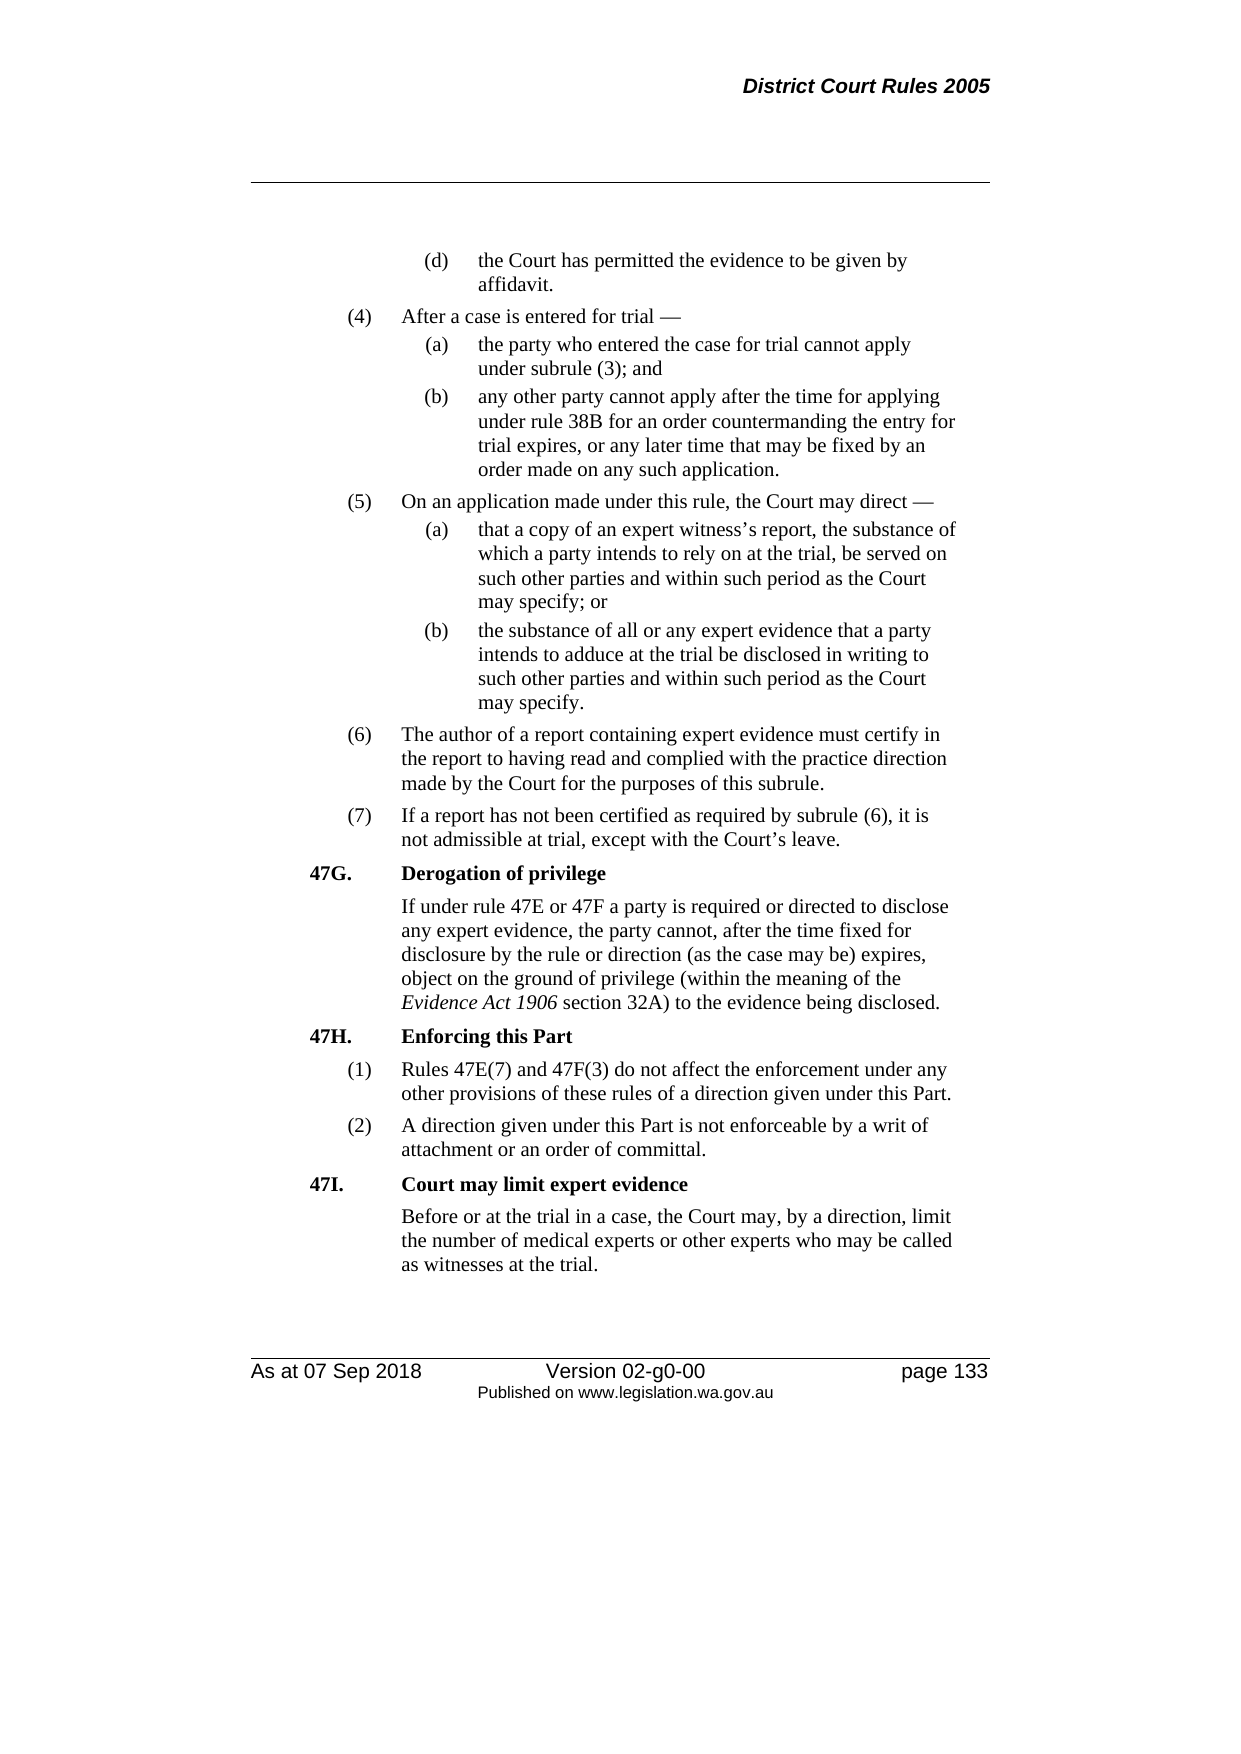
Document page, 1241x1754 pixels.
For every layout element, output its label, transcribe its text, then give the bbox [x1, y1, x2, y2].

text (b) the substance of all or any expert evidence that a party intends to adduce at the trial be disclosed in writing to such other parties and within such period as the Court may specify. [389, 618, 960, 714]
text (6) The author of a report containing expert evidence must certify in the report to having read and complied with the practice direction made by the Court for the purposes of this subrule. [312, 722, 960, 794]
text (b) any other party cannot apply after the time for applying under rule 38B for an order countermanding the entry for trial expires, or any later time that may be fixed by an order made on any such application. [389, 384, 960, 481]
subtitle 47H. Enforcing this Part [309, 1024, 960, 1048]
text (1) Rules 47E(7) and 47F(3) do not affect the enforcement under any other provisions of these rules of a direction given under this Part. [312, 1057, 960, 1105]
text (7) If a report has not been certified as required by subrule (6), it is not admissible at trial, except with the Court’s leave. [312, 803, 960, 851]
text (a) the party who entered the case for trial cannot apply under subrule (3); and [389, 332, 960, 380]
text (d) the Court has permitted the evidence to be given by affidavit. [389, 247, 960, 296]
text (4) After a case is entered for trial — [312, 304, 960, 328]
text (2) A direction given under this Part is not enforceable by a writ of attachment or an order of committal. [312, 1113, 960, 1161]
subtitle 47I. Court may limit expert evidence [309, 1172, 960, 1196]
text (5) On an application made under this rule, the Court may direct — [312, 489, 960, 513]
text Before or at the trial in a case, the Court may, by a direction, limit the number of medical experts or other experts who may be called as witnesses at the trial. [312, 1204, 960, 1276]
text (a) that a copy of an expert witness’s report, the substance of which a party intends to rely on at the trial, be served on such other parties and within such period as the Court may specify; or [389, 517, 960, 613]
text If under rule 47E or 47F a party is required or directed to disclose any expert evidence, the party cannot, after the time fixed for disclosure by the rule or direction (as the case may be) expires, object on the ground of privilege (within the meaning of the Evidence Act 1906 section 32A) to the evidence being disclosed. [312, 894, 960, 1014]
subtitle 47G. Derogation of privilege [309, 861, 960, 885]
